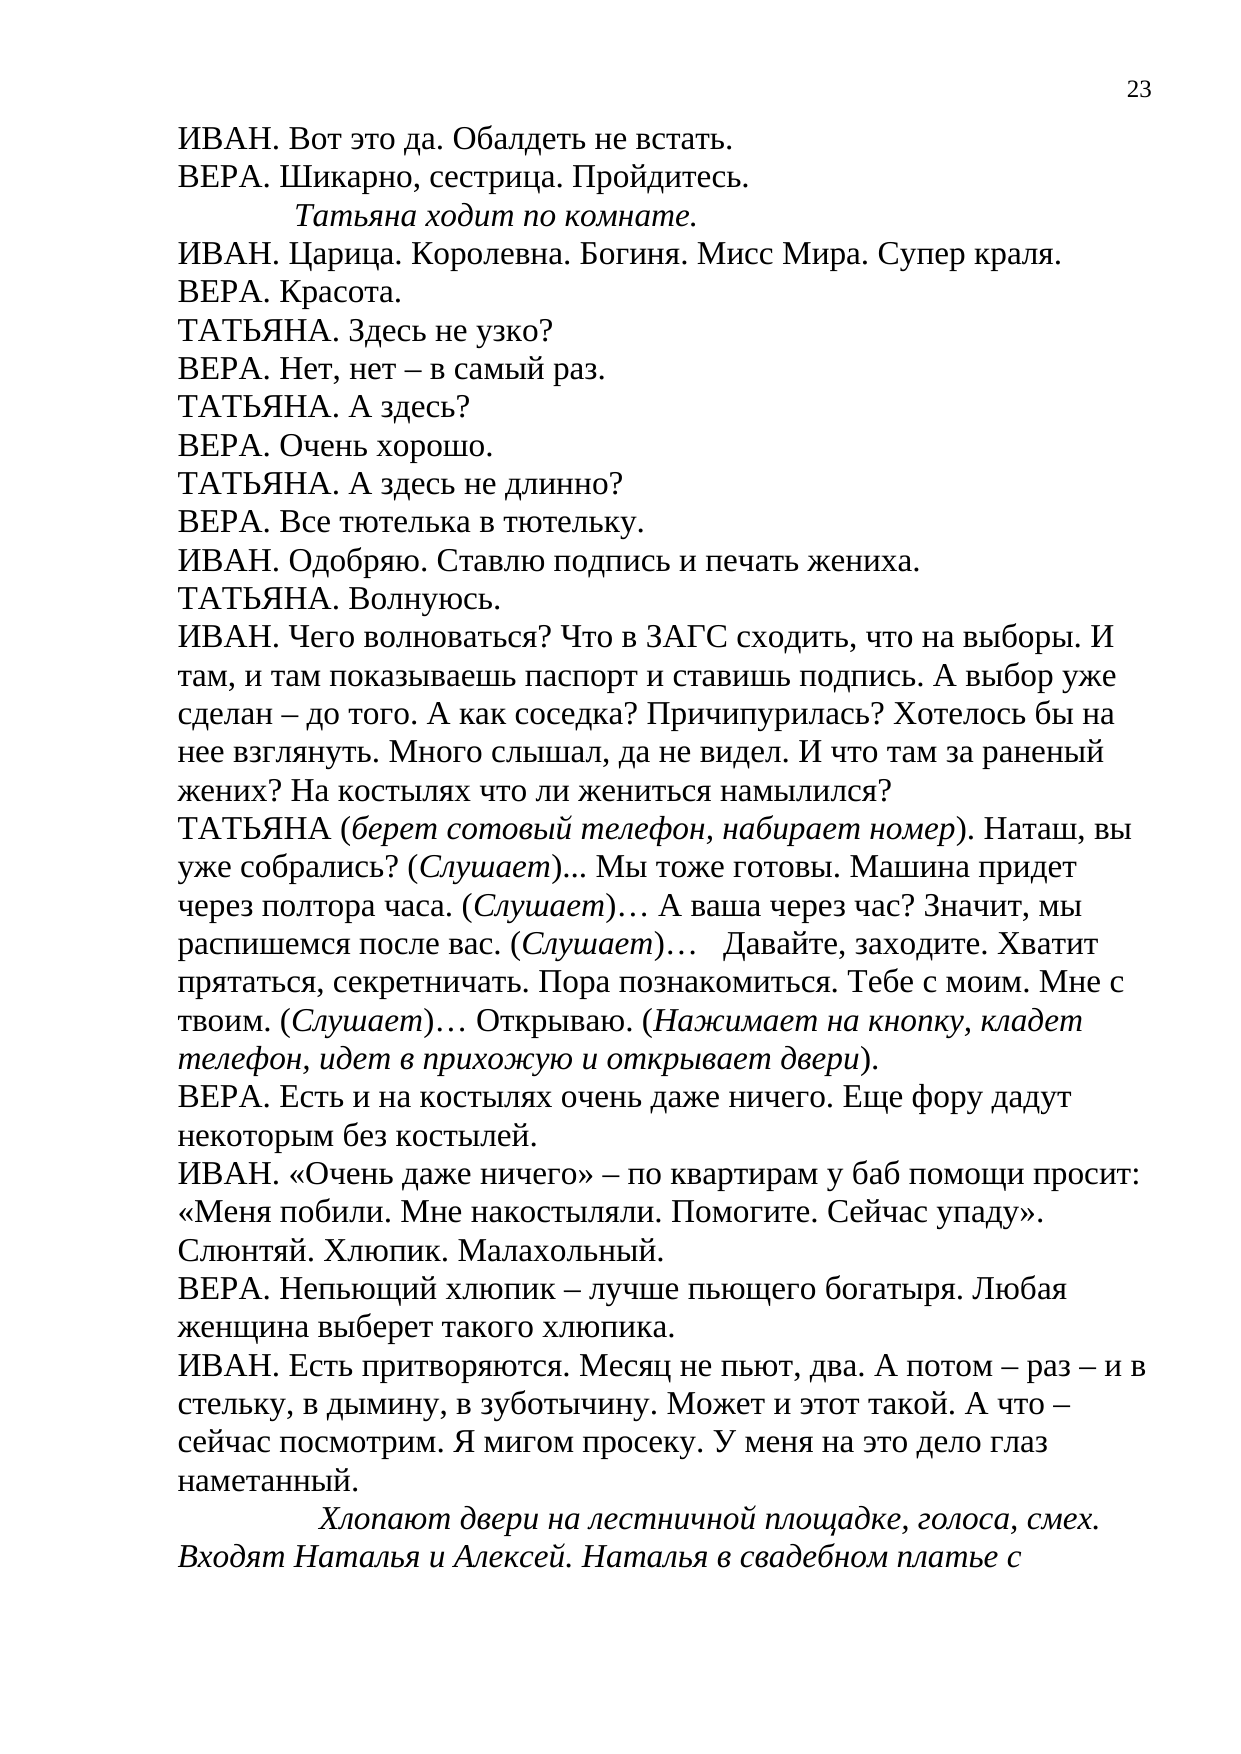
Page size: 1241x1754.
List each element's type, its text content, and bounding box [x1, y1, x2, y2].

text ТАТЬЯНА. А здесь? [177, 386, 1152, 425]
text ТАТЬЯНА. Здесь не узко? [177, 310, 1152, 348]
text ИВАН. Вот это да. Обалдеть не встать. [177, 118, 1152, 156]
text ТАТЬЯНА. А здесь не длинно? [177, 463, 1152, 501]
text ВЕРА. Красота. [177, 271, 1152, 310]
text ИВАН. Одобряю. Ставлю подпись и печать жениха. [177, 540, 1152, 578]
text ВЕРА. Очень хорошо. [177, 425, 1152, 463]
text ТАТЬЯНА (берет сотовый телефон, набирает номер). Наташ, вы уже собрались? (Слушает)... Мы тоже готовы. Машина придет через полтора часа. (Слушает)… А ваша через час? Значит, мы распишемся после вас. (Слушает)… Давайте, заходите. Хватит прятаться, секретничать. Пора познакомиться. Тебе с моим. Мне с твоим. (Слушает)… Открываю. (Нажимает на кнопку, кладет телефон, идет в прихожую и открывает двери). [177, 808, 1152, 1076]
text ВЕРА. Нет, нет – в самый раз. [177, 348, 1152, 386]
text ИВАН. «Очень даже ничего» – по квартирам у баб помощи просит: «Меня побили. Мне накостыляли. Помогите. Сейчас упаду». Слюнтяй. Хлюпик. Малахольный. [177, 1153, 1152, 1268]
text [177, 1498, 1152, 1575]
text ТАТЬЯНА. Волнуюсь. [177, 578, 1152, 616]
text ИВАН. Есть притворяются. Месяц не пьют, два. А потом – раз – и в стельку, в дымину, в зуботычину. Может и этот такой. А что – сейчас посмотрим. Я мигом просеку. У меня на это дело глаз наметанный. [177, 1345, 1152, 1498]
text ИВАН. Царица. Королевна. Богиня. Мисс Мира. Супер краля. [177, 233, 1152, 271]
text ВЕРА. Непьющий хлюпик – лучше пьющего богатыря. Любая женщина выберет такого хлюпика. [177, 1268, 1152, 1345]
text ВЕРА. Все тютелька в тютельку. [177, 501, 1152, 540]
text ИВАН. Чего волноваться? Что в ЗАГС сходить, что на выборы. И там, и там показываешь паспорт и ставишь подпись. А выбор уже сделан – до того. А как соседка? Причипурилась? Хотелось бы на нее взглянуть. Много слышал, да не видел. И что там за раненый жених? На костылях что ли жениться намылился? [177, 616, 1152, 808]
text Татьяна ходит по комнате. [177, 195, 1152, 233]
text ВЕРА. Шикарно, сестрица. Пройдитесь. [177, 156, 1152, 195]
text ВЕРА. Есть и на костылях очень даже ничего. Еще фору дадут некоторым без костылей. [177, 1076, 1152, 1153]
